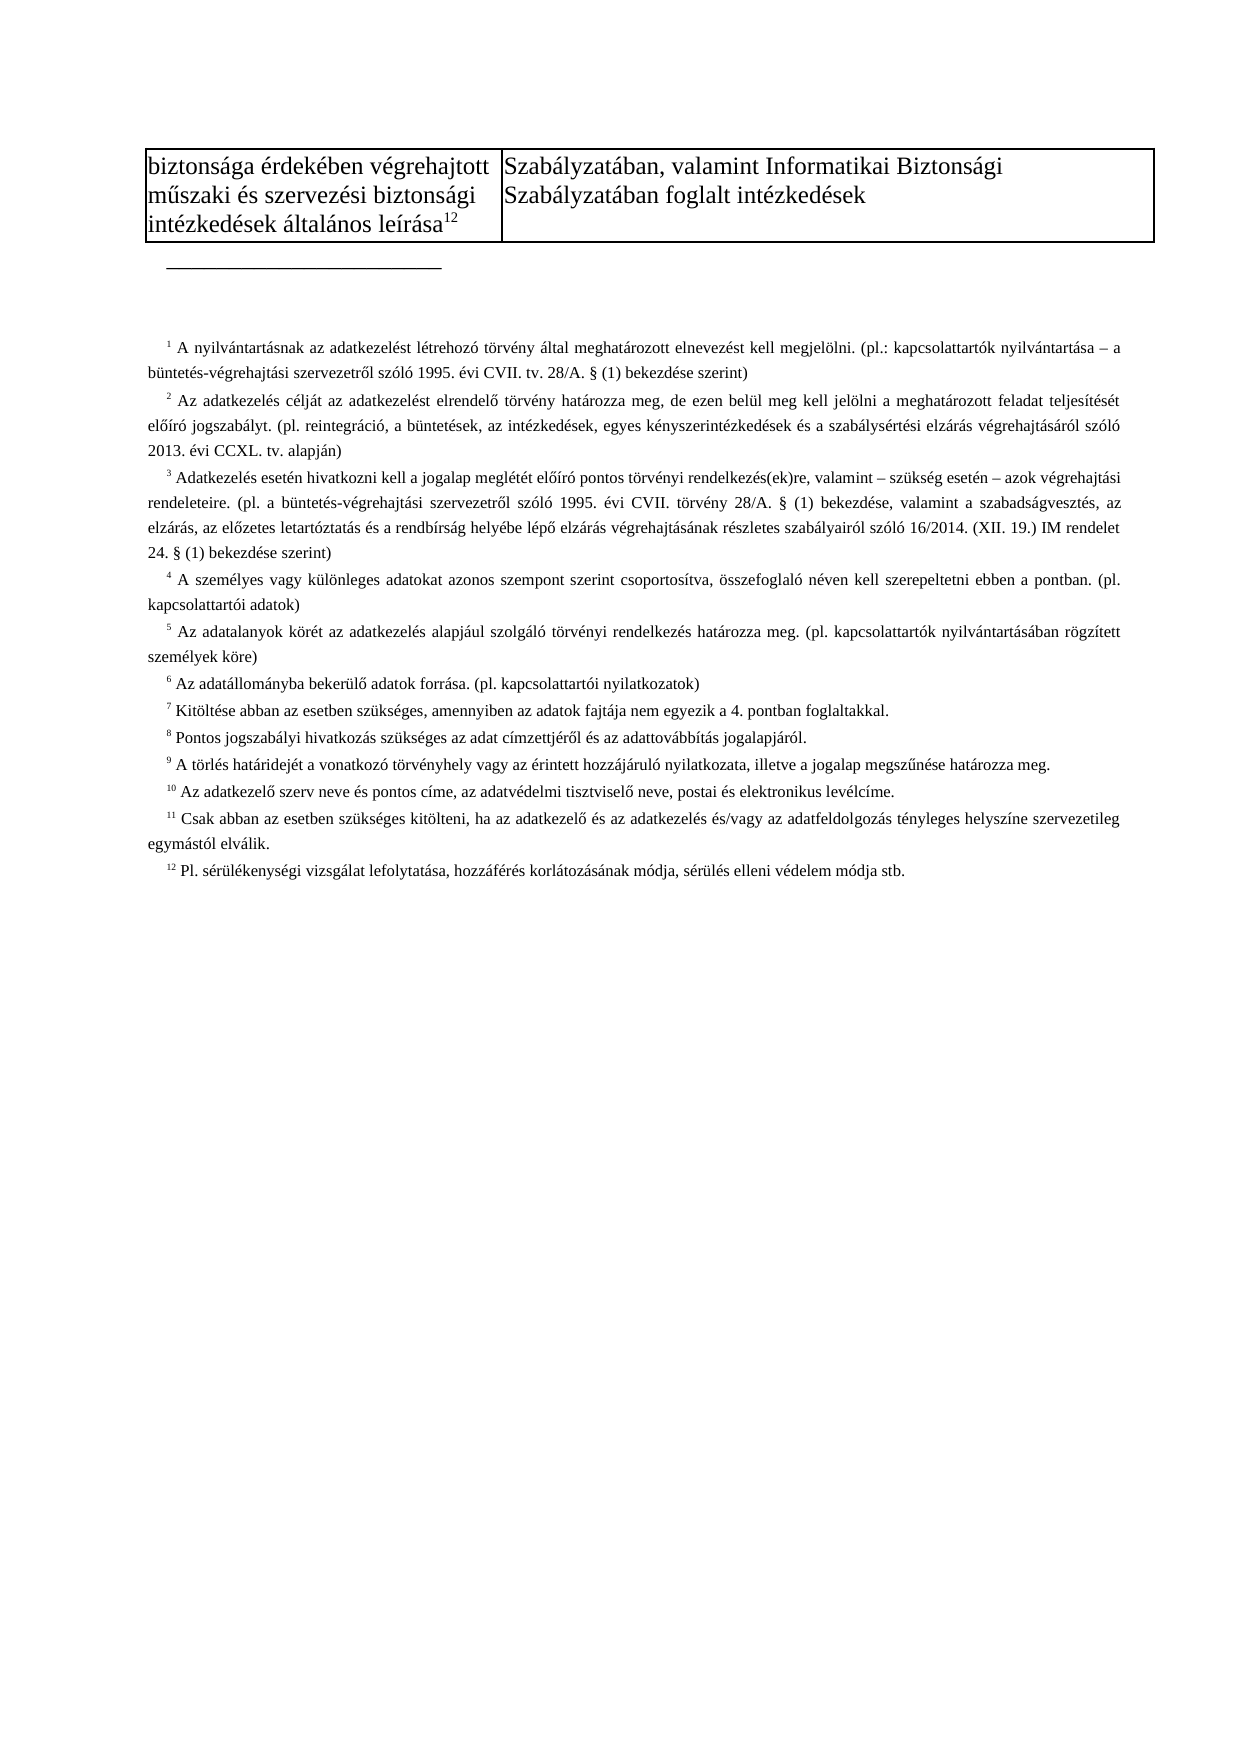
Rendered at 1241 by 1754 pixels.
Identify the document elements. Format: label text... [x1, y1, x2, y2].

text 3 Adatkezelés esetén hivatkozni kell a jogalap meglétét előíró pontos törvényi rendelkezés(ek)re, valamint – szükség esetén – azok végrehajtási rendeleteire. (pl. a büntetés-végrehajtási szervezetről szóló 1995. évi CVII. törvény 28/A. § (1) bekezdése, valamint a szabadságvesztés, az elzárás, az előzetes letartóztatás és a rendbírság helyébe lépő elzárás végrehajtásának részletes szabályairól szóló 16/2014. (XII. 19.) IM rendelet 24. § (1) bekezdése szerint) [148, 462, 1122, 562]
text 1 A nyilvántartásnak az adatkezelést létrehozó törvény által meghatározott elnevezést kell megjelölni. (pl.: kapcsolattartók nyilvántartása – a büntetés-végrehajtási szervezetről szóló 1995. évi CVII. tv. 28/A. § (1) bekezdése szerint) [148, 332, 1122, 382]
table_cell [147, 150, 501, 241]
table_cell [503, 150, 1153, 241]
text 12 Pl. sérülékenységi vizsgálat lefolytatása, hozzáférés korlátozásának módja, sérülés elleni védelem módja stb. [148, 855, 1122, 880]
text ______________________ [148, 243, 1122, 272]
text 2 Az adatkezelés célját az adatkezelést elrendelő törvény határozza meg, de ezen belül meg kell jelölni a meghatározott feladat teljesítését előíró jogszabályt. (pl. reintegráció, a büntetések, az intézkedések, egyes kényszerintézkedések és a szabálysértési elzárás végrehajtásáról szóló 2013. évi CCXL. tv. alapján) [148, 384, 1122, 459]
text 4 A személyes vagy különleges adatokat azonos szempont szerint csoportosítva, összefoglaló néven kell szerepeltetni ebben a pontban. (pl. kapcsolattartói adatok) [148, 564, 1122, 614]
text 5 Az adatalanyok körét az adatkezelés alapjául szolgáló törvényi rendelkezés határozza meg. (pl. kapcsolattartók nyilvántartásában rögzített személyek köre) [148, 616, 1122, 666]
text 11 Csak abban az esetben szükséges kitölteni, ha az adatkezelő és az adatkezelés és/vagy az adatfeldolgozás tényleges helyszíne szervezetileg egymástól elválik. [148, 803, 1122, 853]
text 8 Pontos jogszabályi hivatkozás szükséges az adat címzettjéről és az adattovábbítás jogalapjáról. [148, 722, 1122, 747]
text 9 A törlés határidejét a vonatkozó törvényhely vagy az érintett hozzájáruló nyilatkozata, illetve a jogalap megszűnése határozza meg. [148, 749, 1122, 774]
text 6 Az adatállományba bekerülő adatok forrása. (pl. kapcsolattartói nyilatkozatok) [148, 668, 1122, 693]
text 10 Az adatkezelő szerv neve és pontos címe, az adatvédelmi tisztviselő neve, postai és elektronikus levélcíme. [148, 776, 1122, 801]
text 7 Kitöltése abban az esetben szükséges, amennyiben az adatok fajtája nem egyezik a 4. pontban foglaltakkal. [148, 695, 1122, 720]
